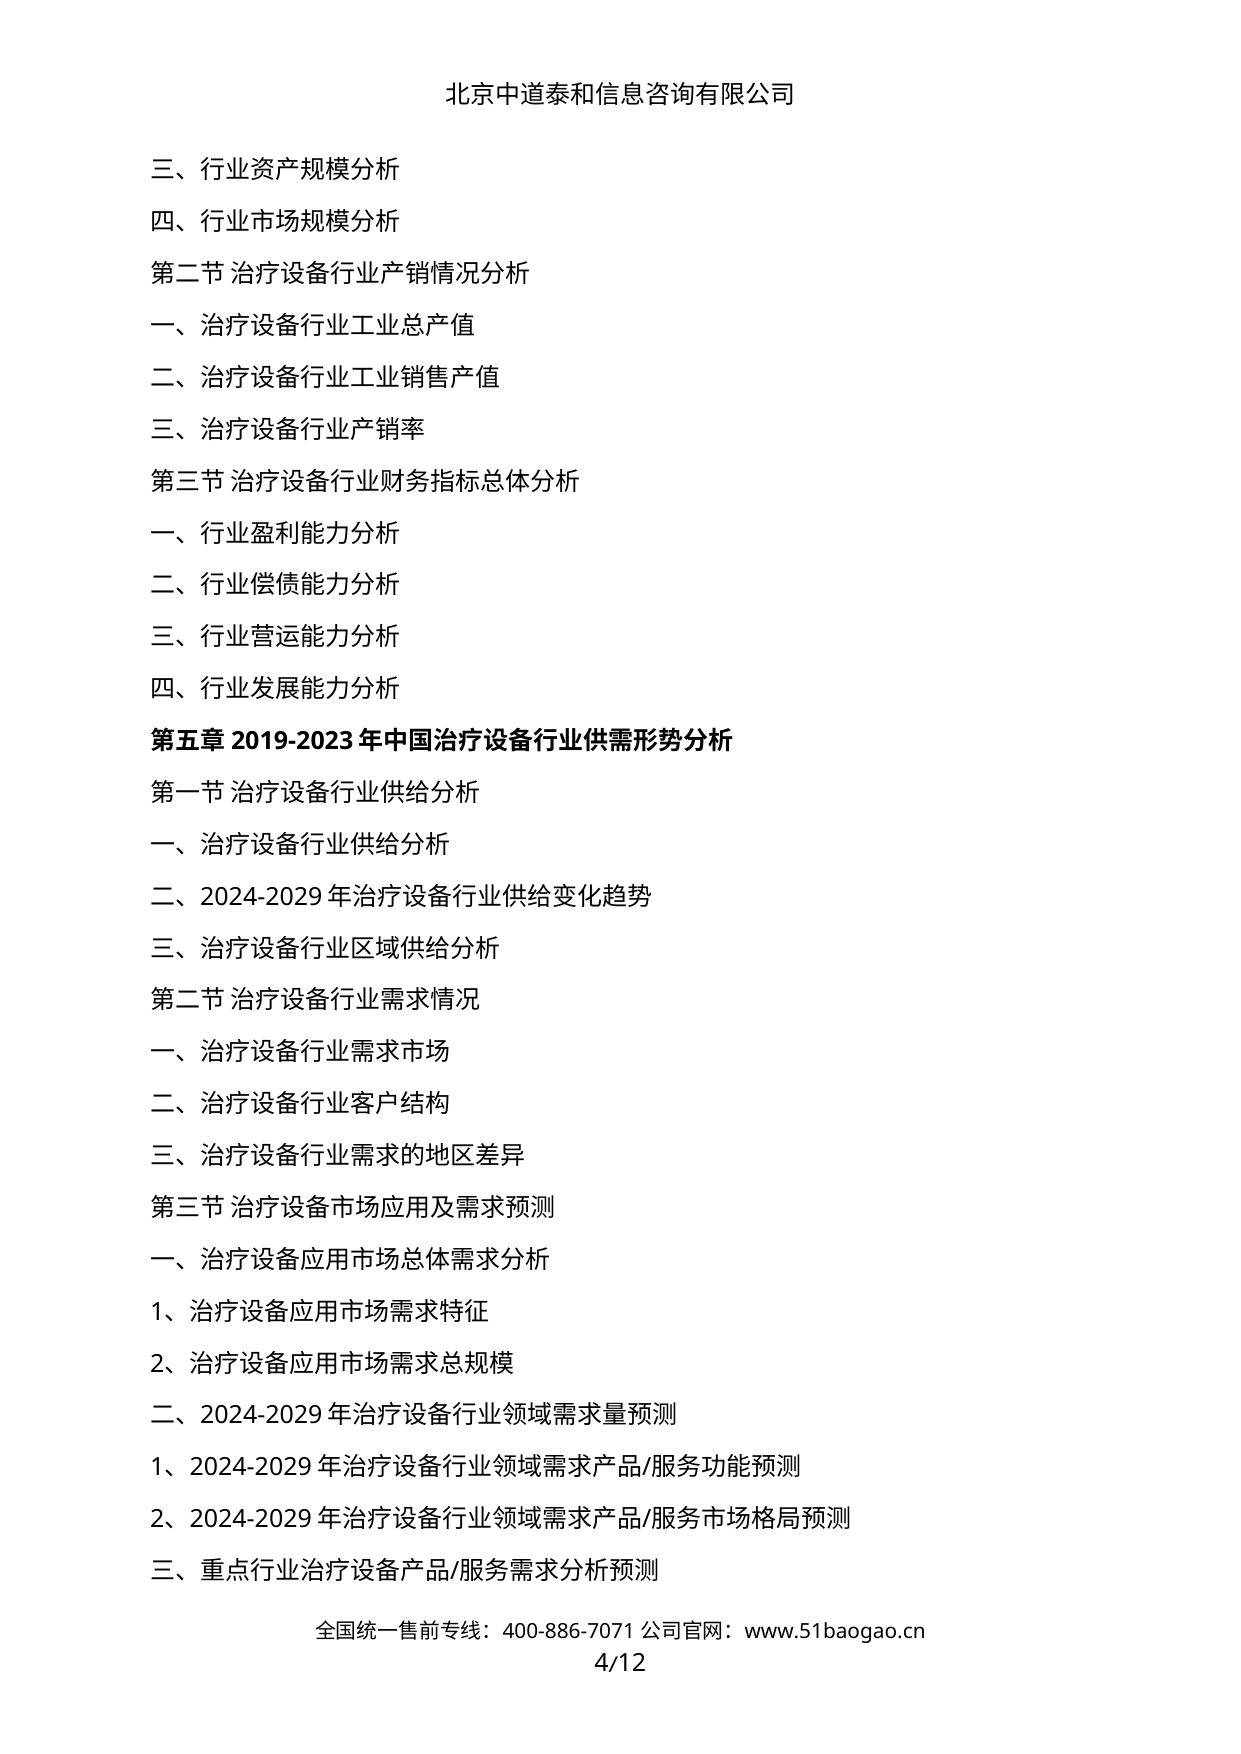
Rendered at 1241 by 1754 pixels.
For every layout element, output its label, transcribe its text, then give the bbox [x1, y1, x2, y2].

text 第一节 治疗设备行业供给分析 [150, 772, 1090, 809]
text 二、行业偿债能力分析 [150, 565, 1090, 601]
text 二、2024-2029年治疗设备行业供给变化趋势 [150, 876, 1090, 912]
text 二、2024-2029年治疗设备行业领域需求量预测 [150, 1395, 1090, 1431]
text 1、治疗设备应用市场需求特征 [150, 1291, 1090, 1327]
text 第二节 治疗设备行业需求情况 [150, 980, 1090, 1016]
text 一、治疗设备行业供给分析 [150, 824, 1090, 861]
text 1、2024-2029年治疗设备行业领域需求产品/服务功能预测 [150, 1447, 1090, 1483]
text 一、行业盈利能力分析 [150, 513, 1090, 549]
text 第三节 治疗设备市场应用及需求预测 [150, 1187, 1090, 1224]
text 二、治疗设备行业客户结构 [150, 1084, 1090, 1120]
text 二、治疗设备行业工业销售产值 [150, 357, 1090, 394]
text 第二节 治疗设备行业产销情况分析 [150, 254, 1090, 290]
text 四、行业发展能力分析 [150, 669, 1090, 705]
text 三、行业营运能力分析 [150, 617, 1090, 653]
text 第五章 2019-2023年中国治疗设备行业供需形势分析 [150, 721, 1090, 757]
text 一、治疗设备行业需求市场 [150, 1032, 1090, 1068]
text 一、治疗设备应用市场总体需求分析 [150, 1239, 1090, 1276]
text 一、治疗设备行业工业总产值 [150, 306, 1090, 342]
text 三、行业资产规模分析 [150, 150, 1090, 186]
text 三、治疗设备行业区域供给分析 [150, 928, 1090, 964]
text 2、2024-2029年治疗设备行业领域需求产品/服务市场格局预测 [150, 1499, 1090, 1535]
text 三、治疗设备行业需求的地区差异 [150, 1136, 1090, 1172]
text 三、重点行业治疗设备产品/服务需求分析预测 [150, 1551, 1090, 1587]
text 三、治疗设备行业产销率 [150, 409, 1090, 446]
text 四、行业市场规模分析 [150, 202, 1090, 238]
text 第三节 治疗设备行业财务指标总体分析 [150, 461, 1090, 497]
text 2、治疗设备应用市场需求总规模 [150, 1343, 1090, 1379]
